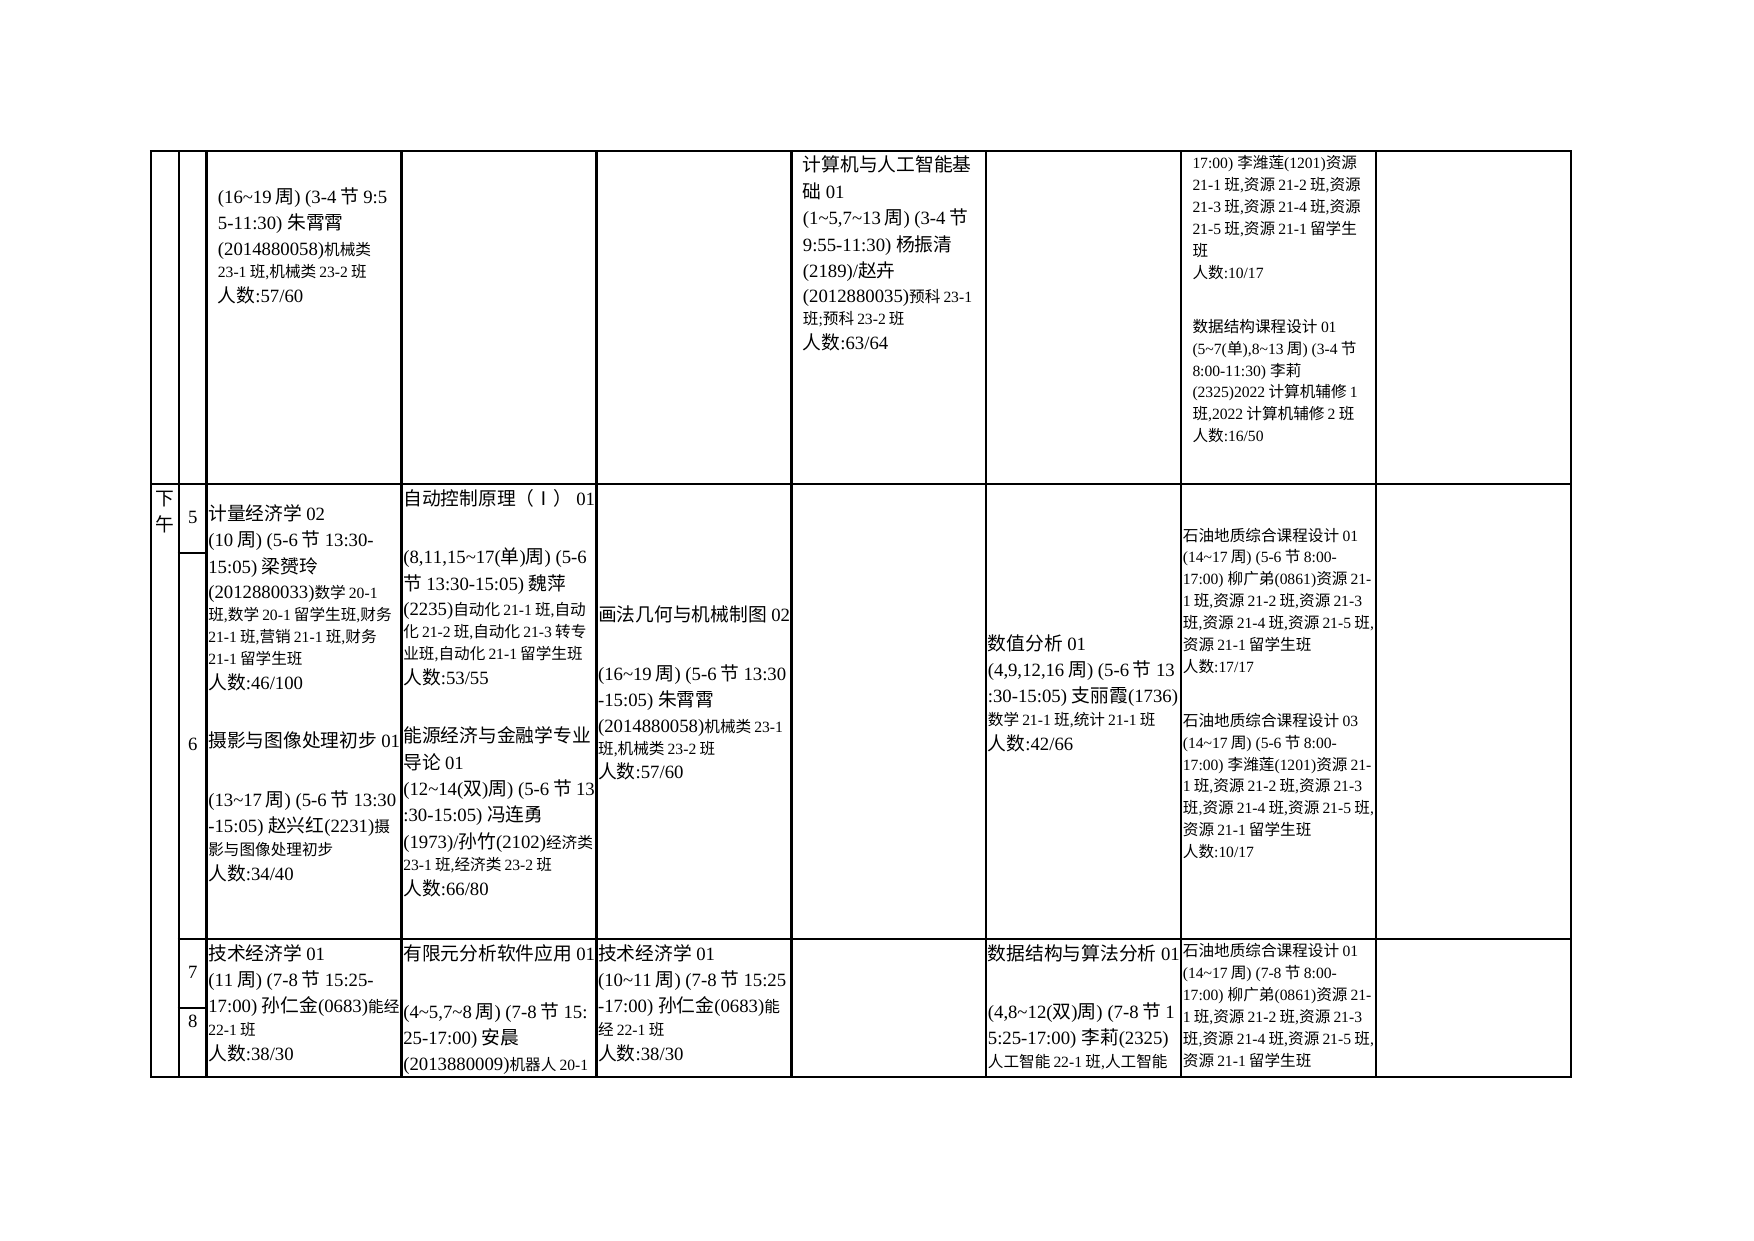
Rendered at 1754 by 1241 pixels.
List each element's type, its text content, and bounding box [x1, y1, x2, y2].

table_cell [1377, 940, 1570, 1076]
table_cell [793, 485, 985, 938]
table_cell 6 [180, 554, 205, 938]
table_cell 4 [180, 152, 205, 483]
table_cell 7 [180, 940, 205, 1007]
table_cell 自动控制原理（Ⅰ） 01 (8,11,15~17(单)周) (5-6节 13:30-15:05) 魏萍(2235)自动化21-1班,自动化21-2班,自动化21-3转专业班,自动化21-1留学生班 人数:53/55 能源经济与金融学专业导论 01 (12~14(双)周) (5-6节 13:30-15:05) 冯连勇(1973)/孙竹(2102)经济类23-1班,经济类23-2班 人数:66/80 [403, 485, 595, 938]
table_cell 数据结构与算法分析 01 (4,8~12(双)周) (7-8节 15:25-17:00) 李莉(2325)人工智能22-1班,人工智能21-1班 人数:52/35 [987, 940, 1180, 1076]
table_cell 有限元分析软件应用 01 (4~5,7~8周) (7-8节 15:25-17:00) 安晨(2013880009)机器人20-1班;机器人20-2班;机械20-1班;机械20-2班;机械20-3班;机械与储运工程学院 人数:49/80 画法几何与机械制图 03 (16~19周) (7-8节 15:25-17:00) 肖华平(2014880065)机械类23-3班,机械类23-4班 人数:60/60 [403, 940, 595, 1076]
table_cell 数值分析 01 (4,9,12,16周) (5-6节 13:30-15:05) 支丽霞(1736)数学21-1班,统计21-1班 人数:42/66 [987, 485, 1180, 938]
table_cell 技术经济学 01 (10~11周) (7-8节 15:25-17:00) 孙仁金(0683)能经22-1班 人数:38/30 [598, 940, 790, 1076]
table_cell 8 [180, 1009, 205, 1076]
table_cell 下午 [152, 485, 178, 1076]
table_cell 技术经济学 01 (11周) (7-8节 15:25-17:00) 孙仁金(0683)能经22-1班 人数:38/30 [208, 940, 400, 1076]
table_cell 5 [180, 485, 205, 552]
table_cell 石油地质综合课程设计 01 (14~17周) (7-8节 8:00-17:00) 柳广弟(0861)资源21-1班,资源21-2班,资源21-3班,资源21-4班,资源21-5班,资源21-1留学生班 人数:17/17 石油地质综合课程设计 03 (14~17周) (7-8节 8:00-17:00) 李潍莲(1201)资源21-1班,资源21-2班,资源21-3班,资源21-4班,资源21-5班,资源21-1留学生班 人数:10/17 [1182, 940, 1375, 1076]
table_cell 画法几何与机械制图 02 (16~19周) (5-6节 13:30-15:05) 朱霄霄(2014880058)机械类23-1班,机械类23-2班 人数:57/60 [598, 485, 790, 938]
table_cell [1377, 485, 1570, 938]
table_cell 石油地质综合课程设计 01 (14~17周) (5-6节 8:00-17:00) 柳广弟(0861)资源21-1班,资源21-2班,资源21-3班,资源21-4班,资源21-5班,资源21-1留学生班 人数:17/17 石油地质综合课程设计 03 (14~17周) (5-6节 8:00-17:00) 李潍莲(1201)资源21-1班,资源21-2班,资源21-3班,资源21-4班,资源21-5班,资源21-1留学生班 人数:10/17 [1182, 485, 1375, 938]
table_cell [793, 940, 985, 1076]
table_cell 计量经济学 02 (10周) (5-6节 13:30-15:05) 梁赟玲(2012880033)数学20-1班,数学20-1留学生班,财务21-1班,营销21-1班,财务21-1留学生班 人数:46/100 摄影与图像处理初步 01 (13~17周) (5-6节 13:30-15:05) 赵兴红(2231)摄影与图像处理初步 人数:34/40 [208, 485, 400, 938]
